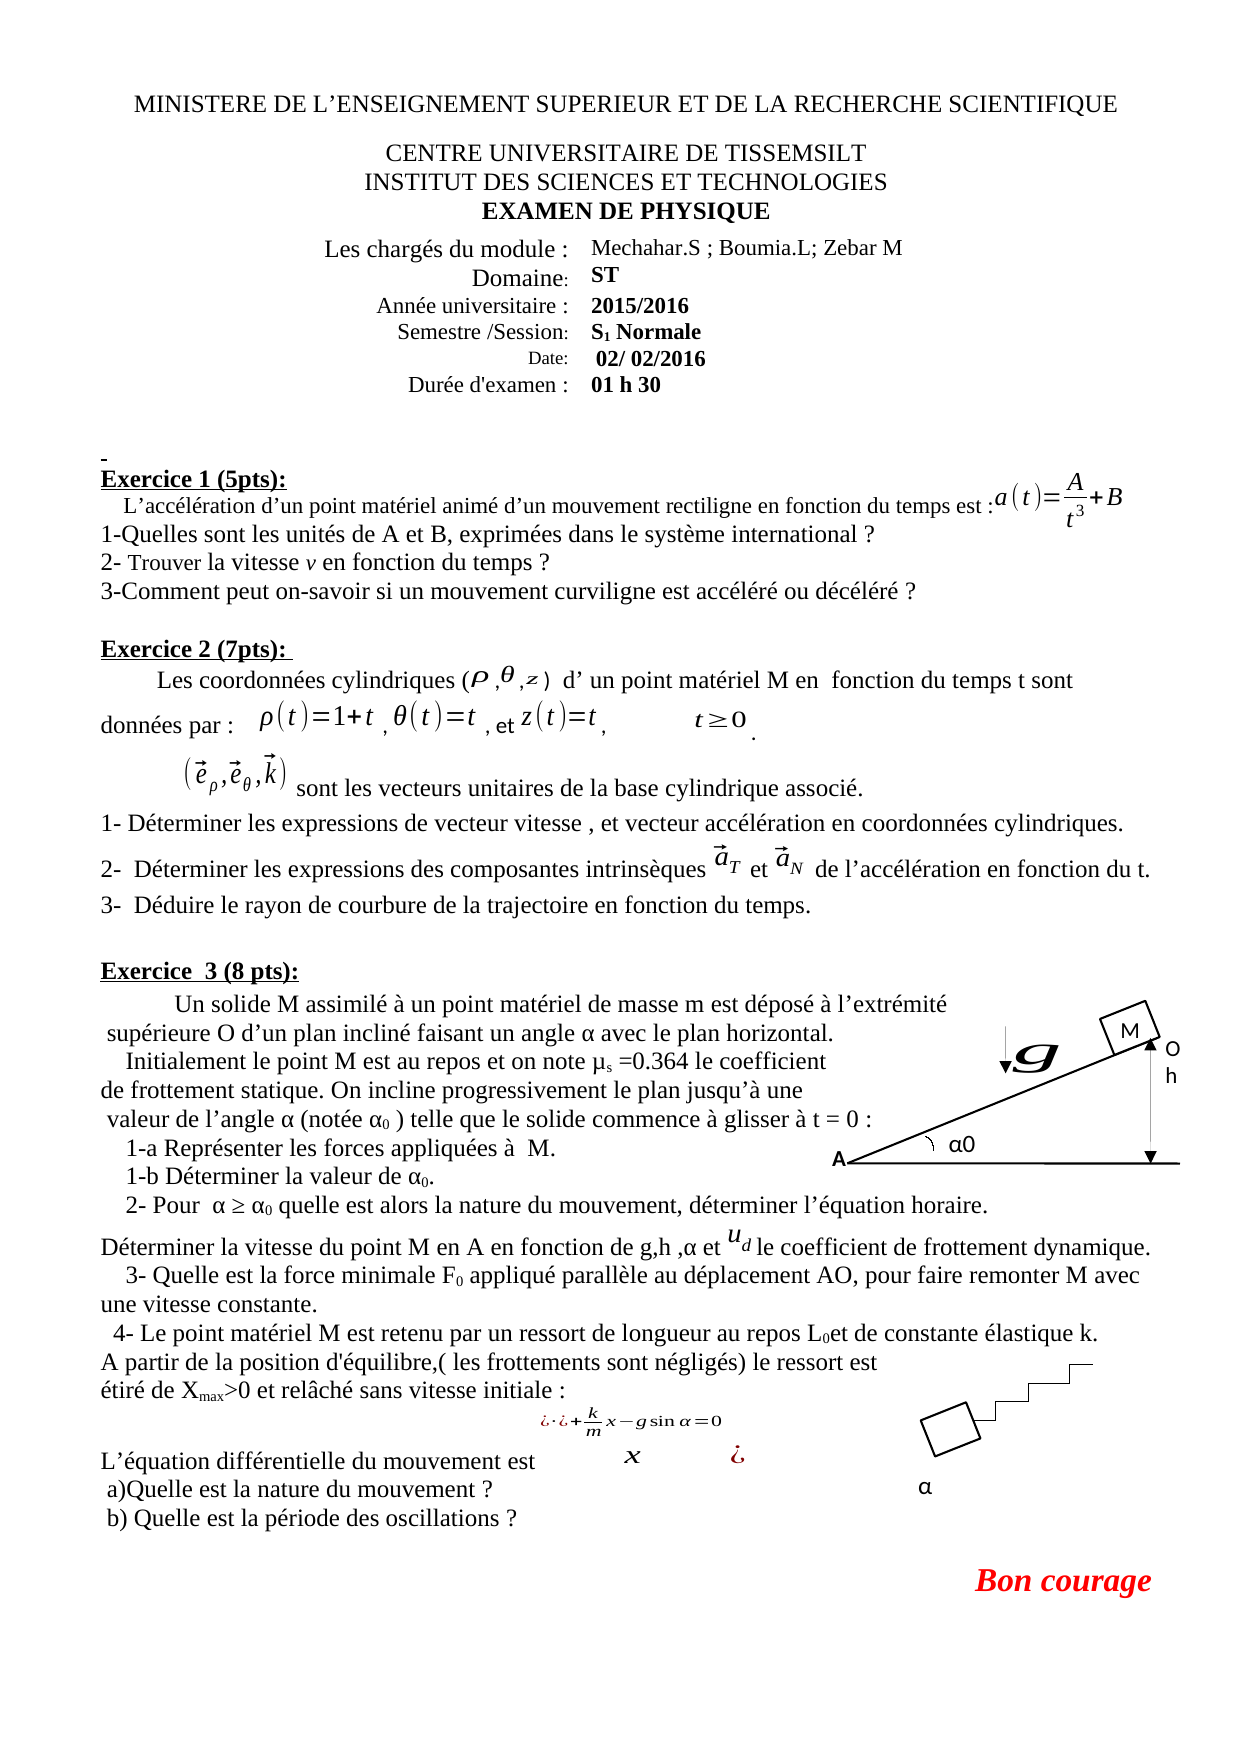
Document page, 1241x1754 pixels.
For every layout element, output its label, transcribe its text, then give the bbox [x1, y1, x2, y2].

text b) Quelle est la période des oscillations ? [100, 1503, 1152, 1532]
text 3-Comment peut on-savoir si un mouvement curviligne est accéléré ou décéléré ? [100, 576, 1152, 605]
text valeur de l’angle α (notée α0 ) telle que le solide commence à glisser à t = 0 : [100, 1104, 1152, 1133]
text Les coordonnées cylindriques (,,) d’ un point matériel M en fonction du temps t sont données par : , , et , . [100, 662, 1152, 746]
text 3- Déduire le rayon de courbure de la trajectoire en fonction du temps. [100, 890, 1152, 919]
text de frottement statique. On incline progressivement le plan jusqu’à une [100, 1075, 1152, 1104]
text sont les vecteurs unitaires de la base cylindrique associé. [100, 752, 1152, 802]
text 2- Pour α ≥ α0 quelle est alors la nature du mouvement, déterminer l’équation horaire. [100, 1190, 1152, 1219]
text A partir de la position d'équilibre,( les frottements sont négligés) le ressort est [100, 1347, 1152, 1375]
text 3- Quelle est la force minimale F0 appliqué parallèle au déplacement AO, pour faire remonter M avec une vitesse constante. [100, 1260, 1152, 1318]
text étiré de Xmax>0 et relâché sans vitesse initiale : [100, 1375, 1152, 1404]
text supérieure O d’un plan incliné faisant un angle α avec le plan horizontal. [100, 1018, 1152, 1046]
text Un solide M assimilé à un point matériel de masse m est déposé à l’extrémité [100, 989, 1152, 1018]
text 2- Déterminer les expressions des composantes intrinsèques et de l’accélération en fonction du t. [100, 842, 1152, 883]
text Exercice 1 (5pts): [100, 464, 1152, 492]
text a)Quelle est la nature du mouvement ? [100, 1474, 1152, 1503]
text Initialement le point M est au repos et on note µs =0.364 le coefficient [100, 1046, 1152, 1075]
text Exercice 2 (7pts): [100, 634, 1152, 662]
text MINISTERE DE L’ENSEIGNEMENT SUPERIEUR ET DE LA RECHERCHE SCIENTIFIQUE [100, 89, 1152, 117]
text 1-Quelles sont les unités de A et B, exprimées dans le système international ? [100, 519, 1152, 547]
text L’accélération d’un point matériel animé d’un mouvement rectiligne en fonction du temps est : [100, 492, 1152, 519]
text 1-a Représenter les forces appliquées à M. [100, 1133, 1152, 1161]
text 4- Le point matériel M est retenu par un ressort de longueur au repos L0et de constante élastique k. [100, 1318, 1152, 1347]
title EXAMEN DE PHYSIQUE [100, 196, 1152, 224]
title INSTITUT DES SCIENCES ET TECHNOLOGIES [100, 167, 1152, 196]
title CENTRE UNIVERSITAIRE DE TISSEMSILT [100, 138, 1152, 167]
text Déterminer la vitesse du point M en A en fonction de g,h ,α et le coefficient de frottement dynamique. [100, 1219, 1152, 1260]
text 2- Trouver la vitesse v en fonction du temps ? [100, 547, 1152, 576]
title Bon courage [100, 1561, 1152, 1599]
text 1- Déterminer les expressions de vecteur vitesse , et vecteur accélération en coordonnées cylindriques. [100, 808, 1152, 837]
text Exercice 3 (8 pts): [100, 956, 1152, 985]
text L’équation différentielle du mouvement est [100, 1404, 1152, 1474]
text 1-b Déterminer la valeur de α0. [100, 1161, 1152, 1190]
